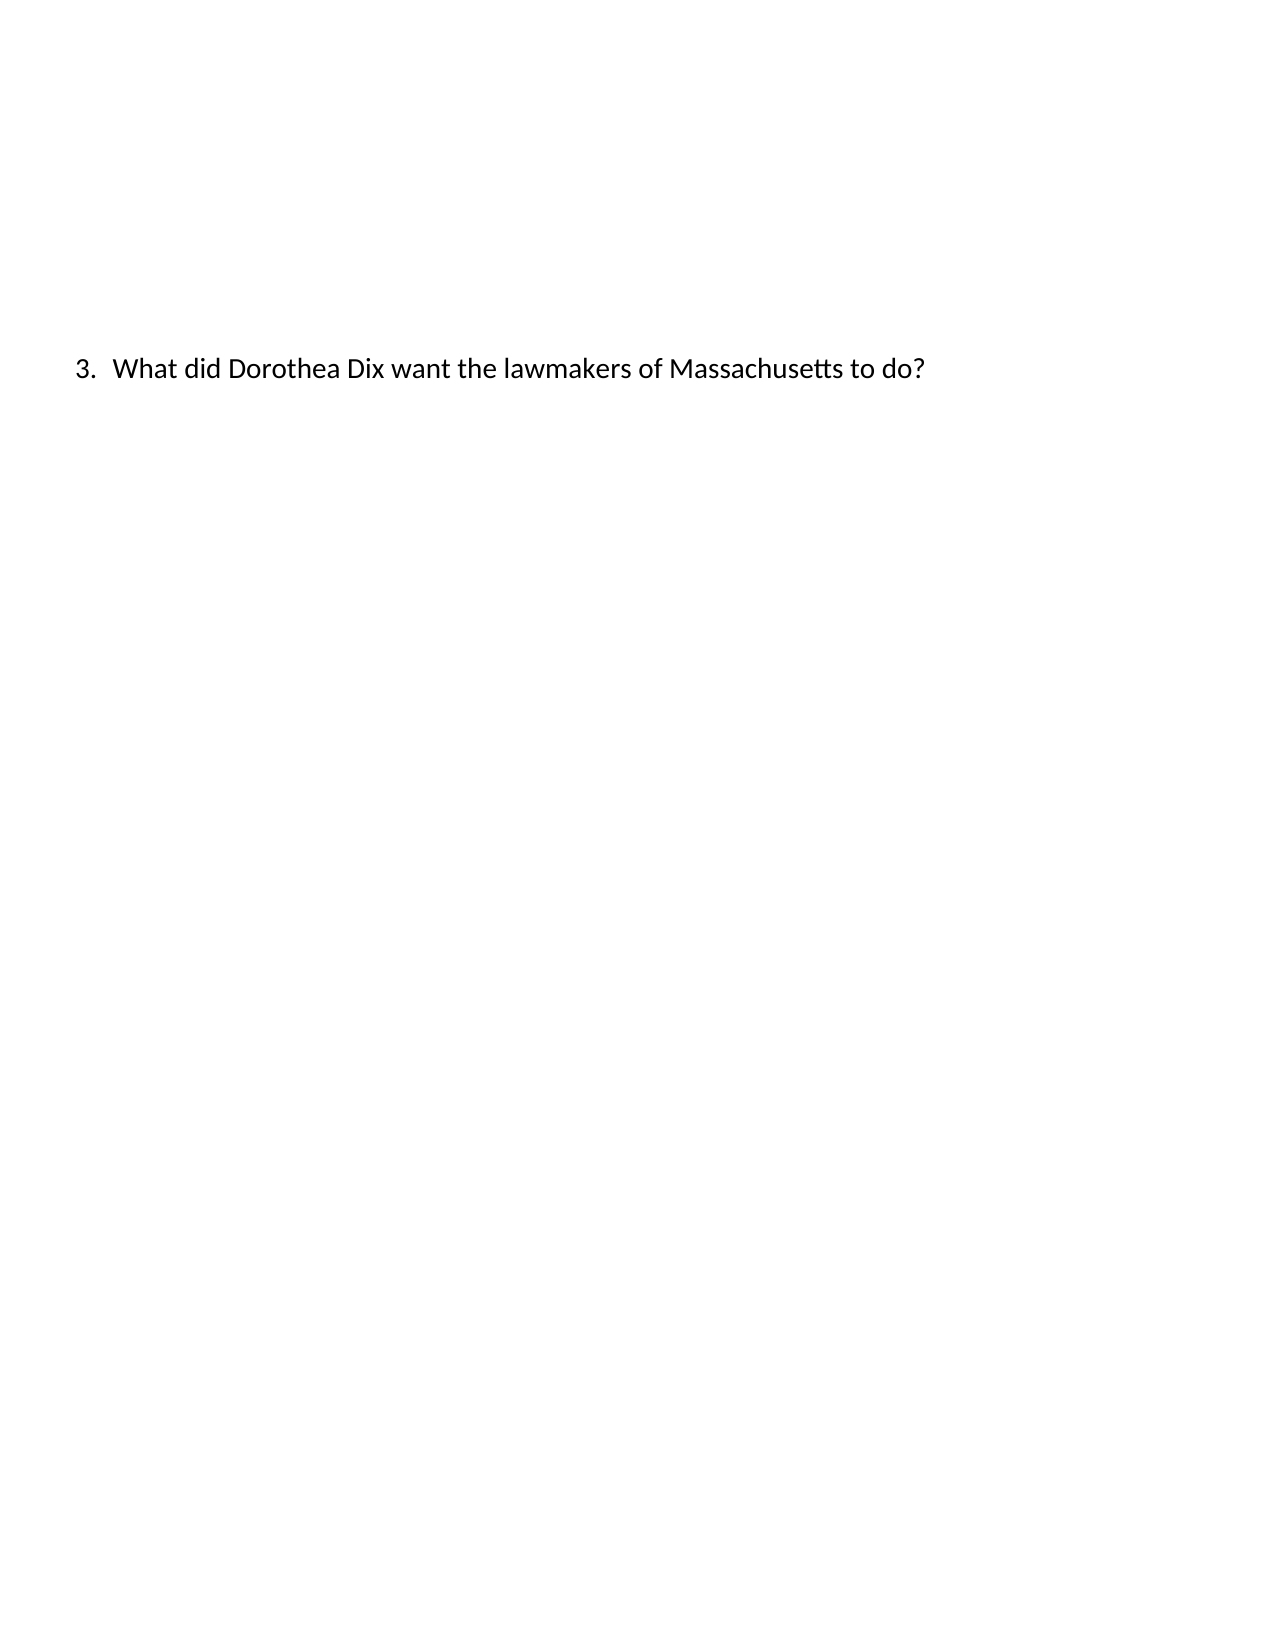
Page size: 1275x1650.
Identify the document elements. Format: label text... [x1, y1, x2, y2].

list What did Dorothea Dix want the lawmakers of Massachusetts to do? [75, 351, 1200, 386]
